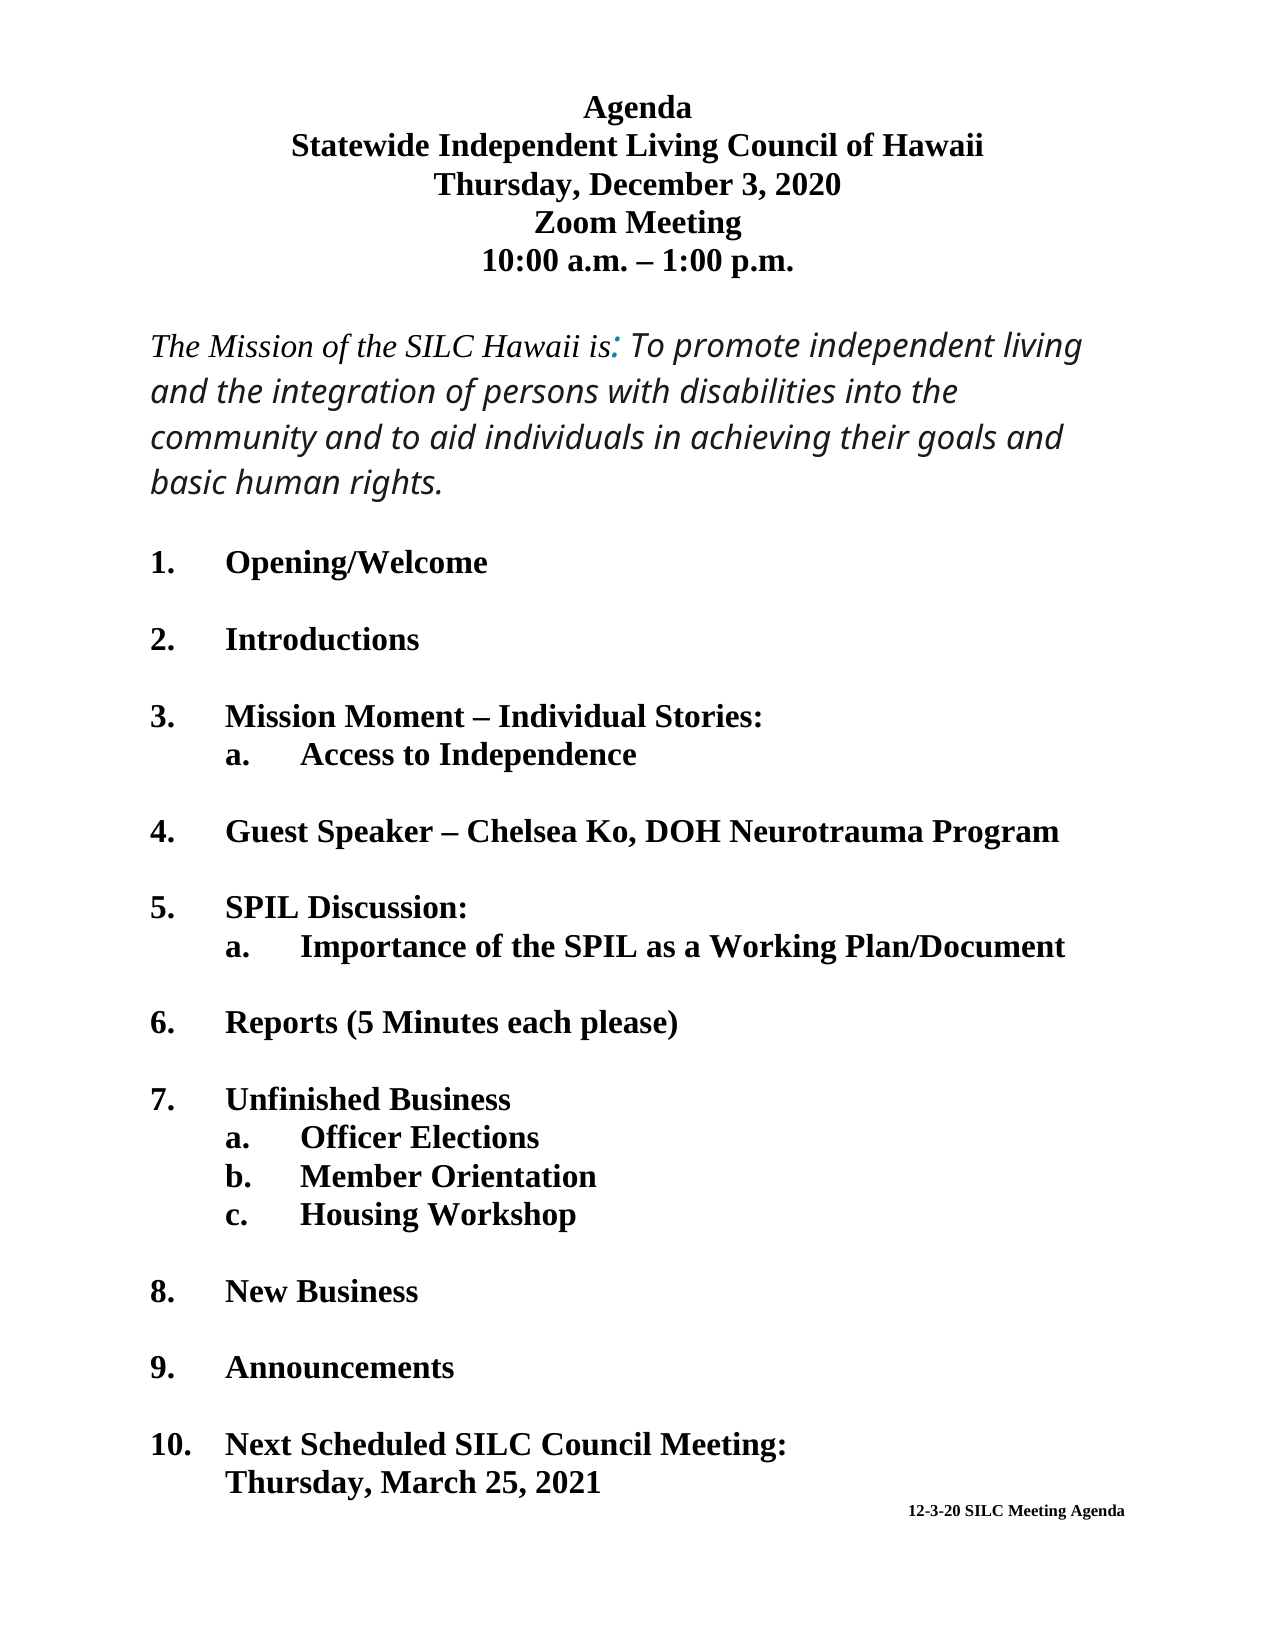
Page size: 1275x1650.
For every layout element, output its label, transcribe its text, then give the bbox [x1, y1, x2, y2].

text 3. Mission Moment – Individual Stories: [150, 696, 1125, 734]
text 10:00 a.m. – 1:00 p.m. [150, 241, 1125, 279]
text Thursday, March 25, 2021 [150, 1463, 1125, 1501]
text Agenda [150, 87, 1125, 126]
text 2. Introductions [150, 619, 1125, 658]
text 8. New Business [150, 1271, 1125, 1309]
text 4. Guest Speaker – Chelsea Ko, DOH Neurotrauma Program [150, 811, 1125, 849]
text Zoom Meeting [150, 202, 1125, 241]
text a. Importance of the SPIL as a Working Plan/Document [150, 926, 1125, 964]
text 6. Reports (5 Minutes each please) [150, 1003, 1125, 1041]
text c. Housing Workshop [150, 1194, 1125, 1233]
text The Mission of the SILC Hawaii is: To promote independent living and the integration of persons with disabilities into the community and to aid individuals in achieving their goals and basic human rights. [150, 317, 1125, 504]
text 10. Next Scheduled SILC Council Meeting: [150, 1424, 1125, 1463]
text 5. SPIL Discussion: [150, 888, 1125, 926]
text Statewide Independent Living Council of Hawaii [150, 126, 1125, 164]
text Thursday, December 3, 2020 [150, 164, 1125, 202]
text a. Officer Elections [150, 1118, 1125, 1156]
text 9. Announcements [150, 1348, 1125, 1386]
text 1. Opening/Welcome [150, 543, 1125, 581]
text b. Member Orientation [150, 1156, 1125, 1194]
text 12-3-20 SILC Meeting Agenda [150, 1501, 1125, 1520]
text 7. Unfinished Business [150, 1079, 1125, 1118]
text a. Access to Independence [150, 734, 1125, 773]
